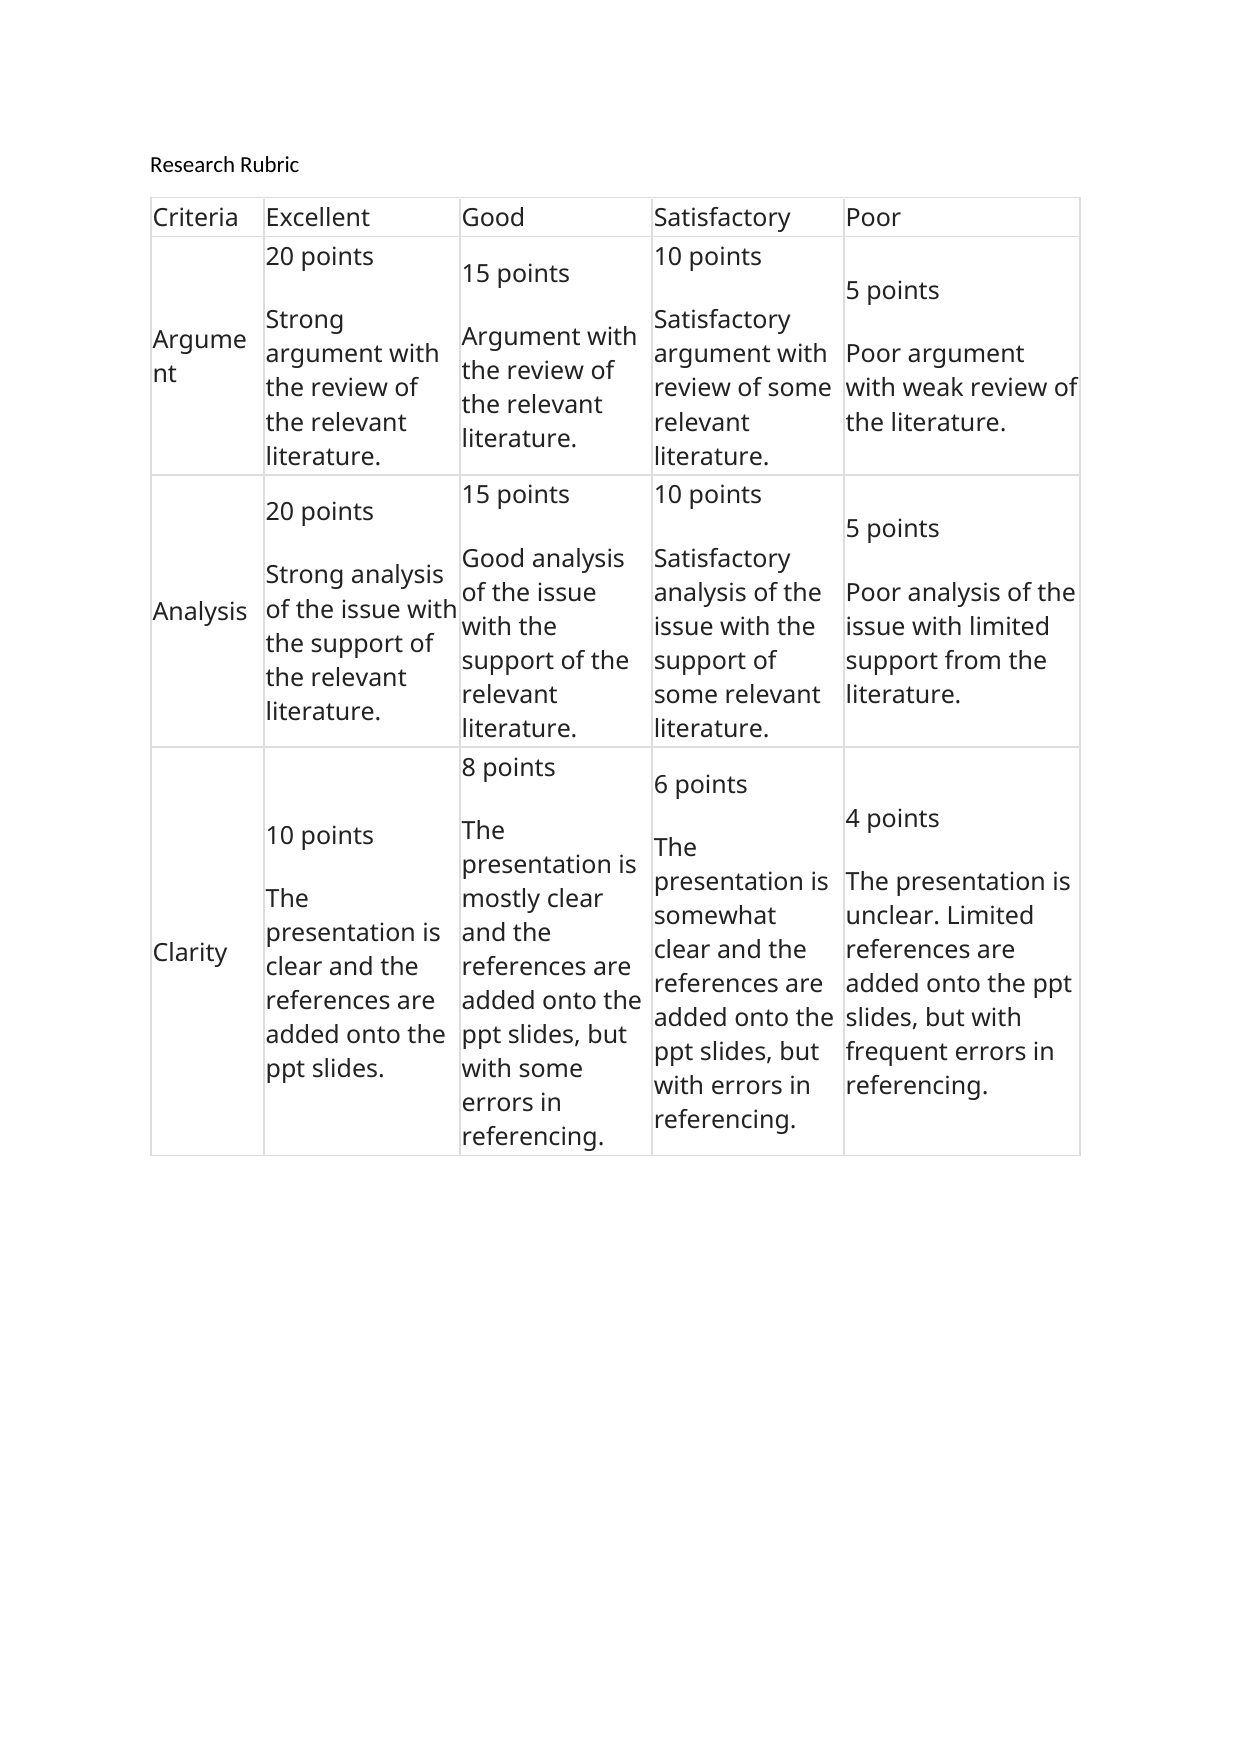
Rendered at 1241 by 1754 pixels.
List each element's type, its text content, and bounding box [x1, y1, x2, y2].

table_header Good [461, 198, 652, 236]
table_cell 10 points Satisfactory analysis of the issue with the support of some relevant literature. [653, 476, 843, 746]
table_cell 20 points Strong analysis of the issue with the support of the relevant literature. [265, 476, 459, 746]
text Research Rubric [150, 150, 1090, 178]
table_cell 5 points Poor argument with weak review of the literature. [845, 237, 1079, 474]
table_cell 8 points The presentation is mostly clear and the references are added onto the ppt slides, but with some errors in referencing. [461, 748, 651, 1155]
table_cell Argument [152, 237, 263, 474]
table_cell Analysis [152, 476, 263, 746]
table_header Excellent [265, 198, 460, 236]
table_cell 6 points The presentation is somewhat clear and the references are added onto the ppt slides, but with errors in referencing. [653, 748, 843, 1155]
table_cell 20 points Strong argument with the review of the relevant literature. [265, 237, 459, 474]
table_cell 15 points Argument with the review of the relevant literature. [461, 237, 651, 474]
table_cell Clarity [152, 748, 263, 1155]
table_header Criteria [152, 198, 264, 236]
table_cell 15 points Good analysis of the issue with the support of the relevant literature. [461, 476, 651, 746]
table_cell 10 points Satisfactory argument with review of some relevant literature. [653, 237, 843, 474]
table_cell 5 points Poor analysis of the issue with limited support from the literature. [845, 476, 1079, 746]
table_header Poor [845, 198, 1079, 236]
table_cell 4 points The presentation is unclear. Limited references are added onto the ppt slides, but with frequent errors in referencing. [845, 748, 1079, 1155]
table_cell 10 points The presentation is clear and the references are added onto the ppt slides. [265, 748, 459, 1155]
table_header Satisfactory [653, 198, 844, 236]
